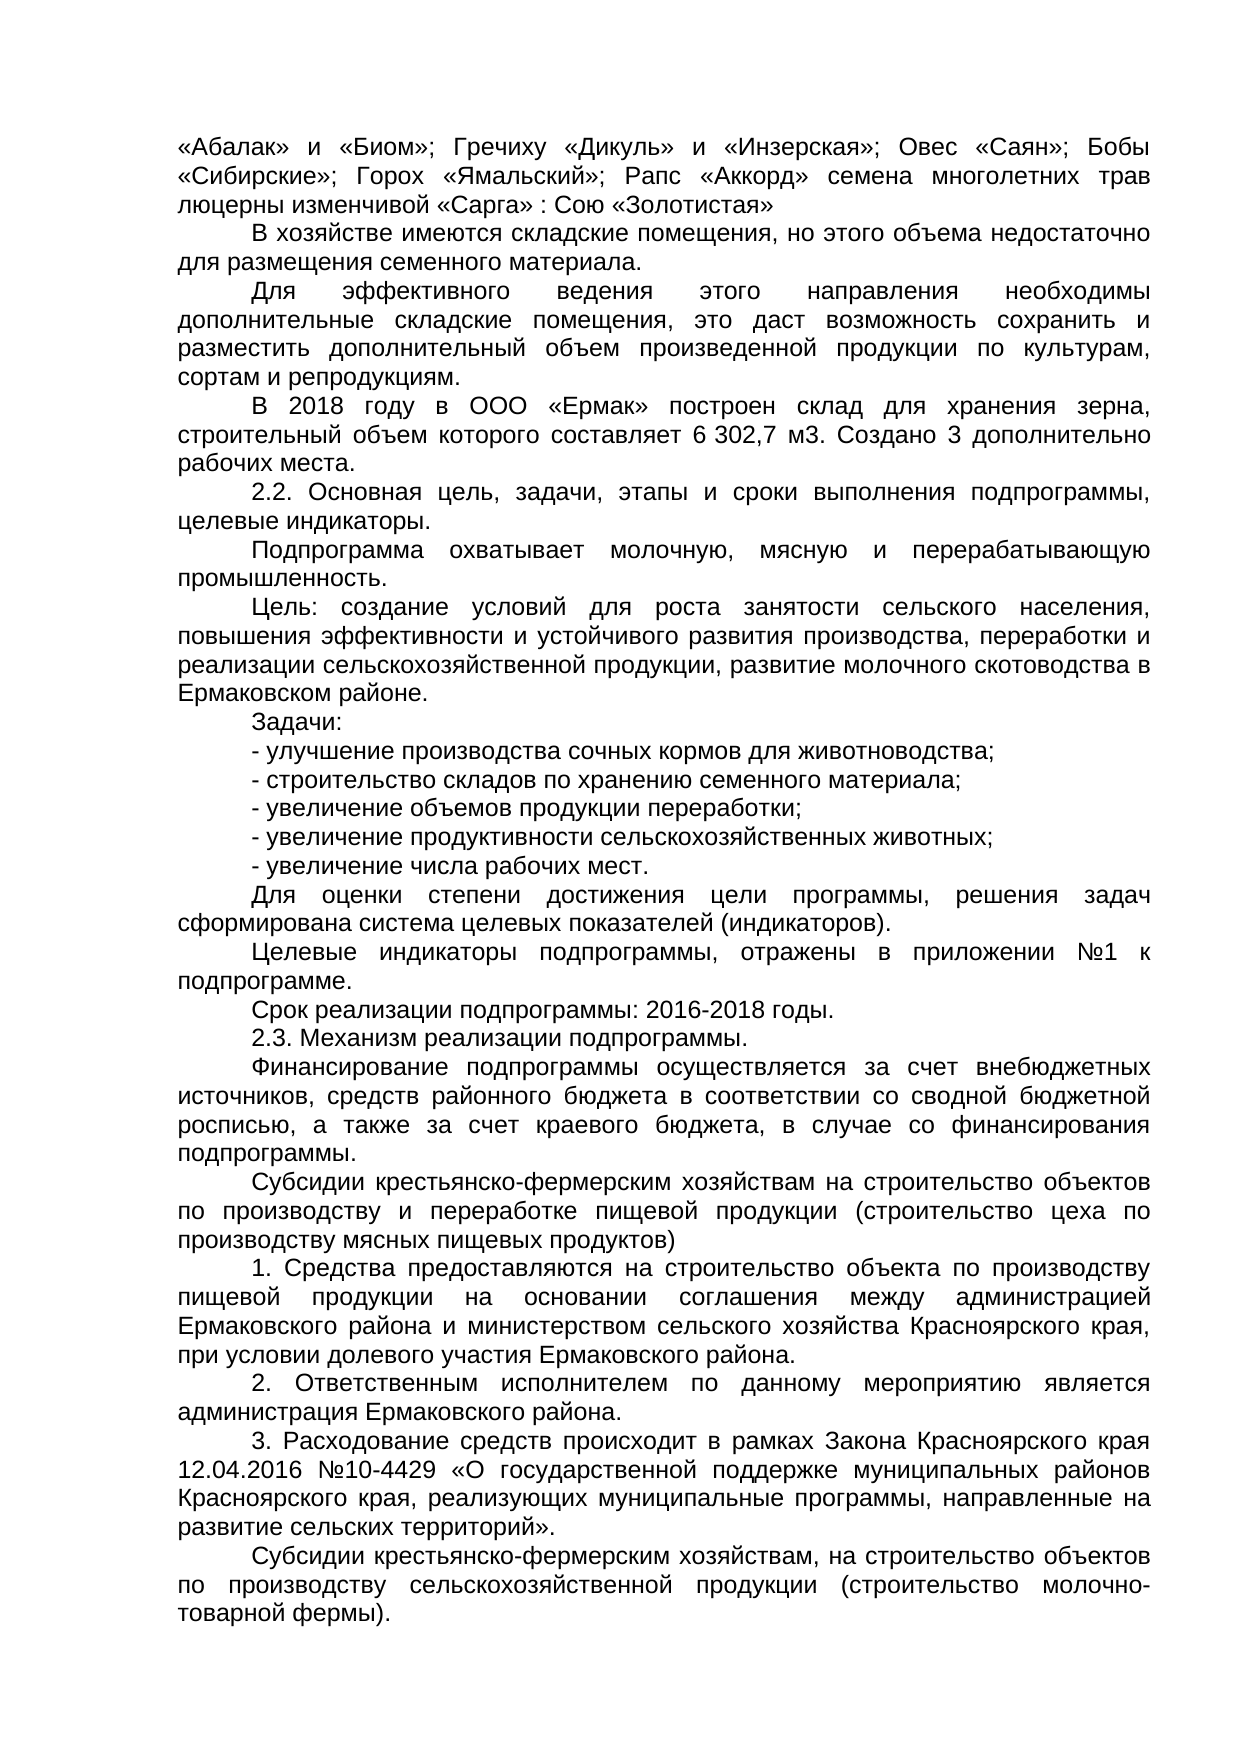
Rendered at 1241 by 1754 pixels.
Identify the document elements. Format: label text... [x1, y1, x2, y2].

text - увеличение продуктивности сельскохозяйственных животных; [177, 822, 1152, 851]
text 1. Средства предоставляются на строительство объекта по производству пищевой продукции на основании соглашения между администрацией Ермаковского района и министерством сельского хозяйства Красноярского края, при условии долевого участия Ермаковского района. [177, 1253, 1152, 1368]
text Срок реализации подпрограммы: 2016-2018 годы. [177, 994, 1152, 1023]
text Для эффективного ведения этого направления необходимы дополнительные складские помещения, это даст возможность сохранить и разместить дополнительный объем произведенной продукции по культурам, сортам и репродукциям. [177, 276, 1152, 391]
text - улучшение производства сочных кормов для животноводства; [177, 736, 1152, 764]
text Для оценки степени достижения цели программы, решения задач сформирована система целевых показателей (индикаторов). [177, 879, 1152, 937]
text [177, 132, 1152, 218]
text Целевые индикаторы подпрограммы, отражены в приложении №1 к подпрограмме. [177, 937, 1152, 994]
text Задачи: [177, 707, 1152, 736]
text - увеличение объемов продукции переработки; [177, 793, 1152, 822]
text Финансирование подпрограммы осуществляется за счет внебюджетных источников, средств районного бюджета в соответствии со сводной бюджетной росписью, а также за счет краевого бюджета, в случае со финансирования подпрограммы. [177, 1052, 1152, 1167]
text 2.2. Основная цель, задачи, этапы и сроки выполнения подпрограммы, целевые индикаторы. [177, 477, 1152, 534]
text - строительство складов по хранению семенного материала; [177, 764, 1152, 793]
text 2. Ответственным исполнителем по данному мероприятию является администрация Ермаковского района. [177, 1368, 1152, 1426]
text Цель: создание условий для роста занятости сельского населения, повышения эффективности и устойчивого развития производства, переработки и реализации сельскохозяйственной продукции, развитие молочного скотоводства в Ермаковском районе. [177, 592, 1152, 707]
text 3. Расходование средств происходит в рамках Закона Красноярского края 12.04.2016 №10-4429 «О государственной поддержке муниципальных районов Красноярского края, реализующих муниципальные программы, направленные на развитие сельских территорий». [177, 1426, 1152, 1541]
text - увеличение числа рабочих мест. [177, 851, 1152, 879]
text В хозяйстве имеются складские помещения, но этого объема недостаточно для размещения семенного материала. [177, 218, 1152, 276]
text Субсидии крестьянско-фермерским хозяйствам, на строительство объектов по производству сельскохозяйственной продукции (строительство молочно- товарной фермы). [177, 1541, 1152, 1627]
text Субсидии крестьянско-фермерским хозяйствам на строительство объектов по производству и переработке пищевой продукции (строительство цеха по производству мясных пищевых продуктов) [177, 1167, 1152, 1253]
text 2.3. Механизм реализации подпрограммы. [177, 1023, 1152, 1052]
text Подпрограмма охватывает молочную, мясную и перерабатывающую промышленность. [177, 534, 1152, 592]
text В 2018 году в ООО «Ермак» построен склад для хранения зерна, строительный объем которого составляет 6 302,7 м3. Создано 3 дополнительно рабочих места. [177, 391, 1152, 477]
